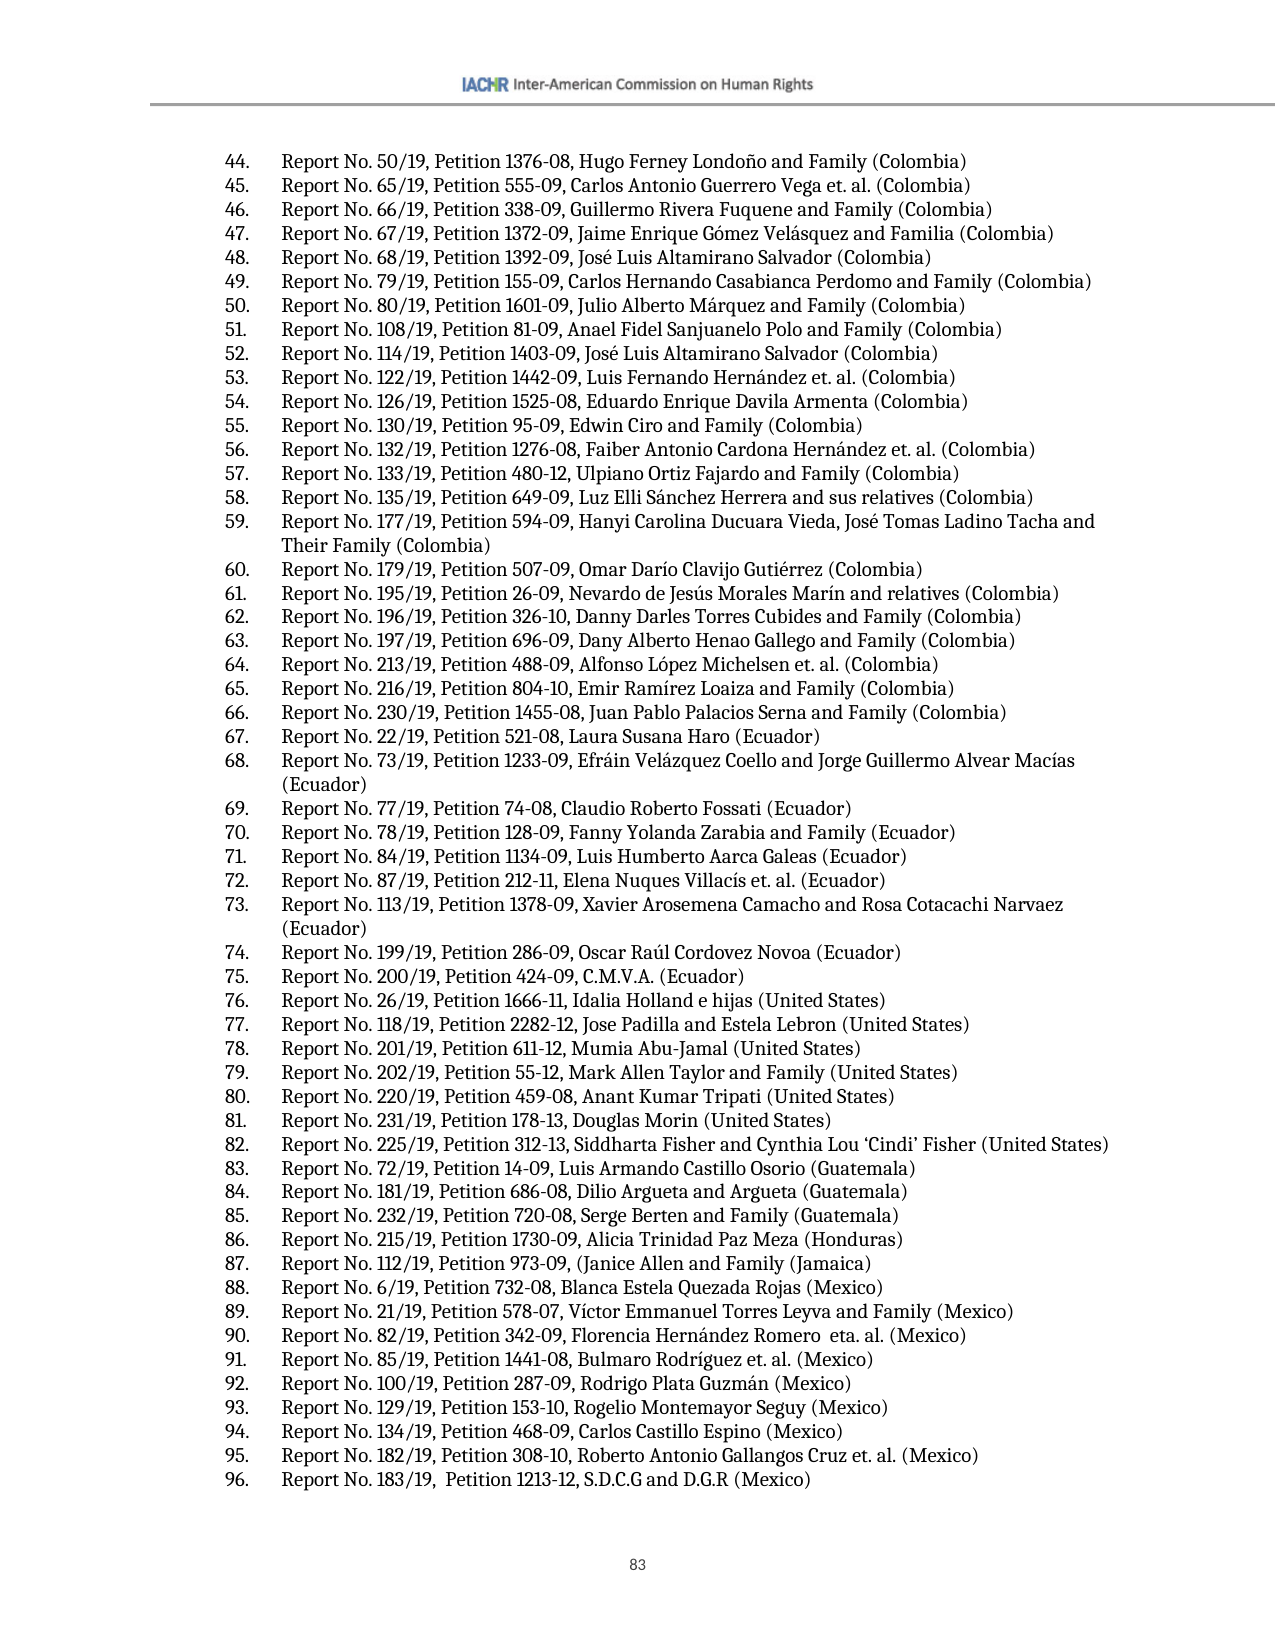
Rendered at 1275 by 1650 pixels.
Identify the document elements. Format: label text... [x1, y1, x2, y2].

list Report No. 230/19, Petition 1455-08, Juan Pablo Palacios Serna and Family (Colombia) [225, 701, 1125, 725]
list Report No. 73/19, Petition 1233-09, Efráin Velázquez Coello and Jorge Guillermo Alvear Macías (Ecuador) [225, 749, 1125, 797]
list Report No. 122/19, Petition 1442-09, Luis Fernando Hernández et. al. (Colombia) [225, 366, 1125, 389]
picture [450, 75, 825, 94]
list Report No. 68/19, Petition 1392-09, José Luis Altamirano Salvador (Colombia) [225, 246, 1125, 270]
list Report No. 82/19, Petition 342-09, Florencia Hernández Romero eta. al. (Mexico) [225, 1324, 1125, 1348]
list Report No. 183/19, Petition 1213-12, S.D.C.G and D.G.R (Mexico) [225, 1468, 1125, 1492]
list Report No. 108/19, Petition 81-09, Anael Fidel Sanjuanelo Polo and Family (Colombia) [225, 318, 1125, 342]
list Report No. 199/19, Petition 286-09, Oscar Raúl Cordovez Novoa (Ecuador) [225, 941, 1125, 964]
list Report No. 26/19, Petition 1666-11, Idalia Holland e hijas (United States) [225, 988, 1125, 1012]
list Report No. 112/19, Petition 973-09, (Janice Allen and Family (Jamaica) [225, 1252, 1125, 1276]
list Report No. 126/19, Petition 1525-08, Eduardo Enrique Davila Armenta (Colombia) [225, 389, 1125, 413]
list Report No. 65/19, Petition 555-09, Carlos Antonio Guerrero Vega et. al. (Colombia) [225, 174, 1125, 198]
list Report No. 50/19, Petition 1376-08, Hugo Ferney Londoño and Family (Colombia) [225, 150, 1125, 174]
list Report No. 78/19, Petition 128-09, Fanny Yolanda Zarabia and Family (Ecuador) [225, 821, 1125, 845]
list Report No. 21/19, Petition 578-07, Víctor Emmanuel Torres Leyva and Family (Mexico) [225, 1300, 1125, 1324]
list Report No. 195/19, Petition 26-09, Nevardo de Jesús Morales Marín and relatives (Colombia) [225, 581, 1125, 605]
list Report No. 232/19, Petition 720-08, Serge Berten and Family (Guatemala) [225, 1204, 1125, 1228]
list Report No. 114/19, Petition 1403-09, José Luis Altamirano Salvador (Colombia) [225, 342, 1125, 366]
list Report No. 201/19, Petition 611-12, Mumia Abu-Jamal (United States) [225, 1036, 1125, 1060]
list Report No. 225/19, Petition 312-13, Siddharta Fisher and Cynthia Lou ‘Cindi’ Fisher (United States) [225, 1132, 1125, 1156]
list Report No. 196/19, Petition 326-10, Danny Darles Torres Cubides and Family (Colombia) [225, 605, 1125, 629]
list Report No. 213/19, Petition 488-09, Alfonso López Michelsen et. al. (Colombia) [225, 653, 1125, 677]
list Report No. 216/19, Petition 804-10, Emir Ramírez Loaiza and Family (Colombia) [225, 677, 1125, 701]
list Report No. 129/19, Petition 153-10, Rogelio Montemayor Seguy (Mexico) [225, 1396, 1125, 1420]
list Report No. 182/19, Petition 308-10, Roberto Antonio Gallangos Cruz et. al. (Mexico) [225, 1444, 1125, 1468]
list Report No. 135/19, Petition 649-09, Luz Elli Sánchez Herrera and sus relatives (Colombia) [225, 485, 1125, 509]
list Report No. 181/19, Petition 686-08, Dilio Argueta and Argueta (Guatemala) [225, 1180, 1125, 1204]
list Report No. 132/19, Petition 1276-08, Faiber Antonio Cardona Hernández et. al. (Colombia) [225, 437, 1125, 461]
list Report No. 197/19, Petition 696-09, Dany Alberto Henao Gallego and Family (Colombia) [225, 629, 1125, 653]
list Report No. 80/19, Petition 1601-09, Julio Alberto Márquez and Family (Colombia) [225, 294, 1125, 318]
list Report No. 118/19, Petition 2282-12, Jose Padilla and Estela Lebron (United States) [225, 1012, 1125, 1036]
list Report No. 179/19, Petition 507-09, Omar Darío Clavijo Gutiérrez (Colombia) [225, 557, 1125, 581]
list Report No. 66/19, Petition 338-09, Guillermo Rivera Fuquene and Family (Colombia) [225, 198, 1125, 222]
list Report No. 202/19, Petition 55-12, Mark Allen Taylor and Family (United States) [225, 1060, 1125, 1084]
list Report No. 72/19, Petition 14-09, Luis Armando Castillo Osorio (Guatemala) [225, 1156, 1125, 1180]
list Report No. 77/19, Petition 74-08, Claudio Roberto Fossati (Ecuador) [225, 797, 1125, 821]
list Report No. 200/19, Petition 424-09, C.M.V.A. (Ecuador) [225, 964, 1125, 988]
list Report No. 84/19, Petition 1134-09, Luis Humberto Aarca Galeas (Ecuador) [225, 845, 1125, 869]
list Report No. 177/19, Petition 594-09, Hanyi Carolina Ducuara Vieda, José Tomas Ladino Tacha and Their Family (Colombia) [225, 509, 1125, 557]
list Report No. 134/19, Petition 468-09, Carlos Castillo Espino (Mexico) [225, 1420, 1125, 1444]
list Report No. 85/19, Petition 1441-08, Bulmaro Rodríguez et. al. (Mexico) [225, 1348, 1125, 1372]
list Report No. 67/19, Petition 1372-09, Jaime Enrique Gómez Velásquez and Familia (Colombia) [225, 222, 1125, 246]
list Report No. 79/19, Petition 155-09, Carlos Hernando Casabianca Perdomo and Family (Colombia) [225, 270, 1125, 294]
list Report No. 133/19, Petition 480-12, Ulpiano Ortiz Fajardo and Family (Colombia) [225, 461, 1125, 485]
list Report No. 215/19, Petition 1730-09, Alicia Trinidad Paz Meza (Honduras) [225, 1228, 1125, 1252]
list Report No. 6/19, Petition 732-08, Blanca Estela Quezada Rojas (Mexico) [225, 1276, 1125, 1300]
list Report No. 220/19, Petition 459-08, Anant Kumar Tripati (United States) [225, 1084, 1125, 1108]
list Report No. 113/19, Petition 1378-09, Xavier Arosemena Camacho and Rosa Cotacachi Narvaez (Ecuador) [225, 893, 1125, 941]
list Report No. 130/19, Petition 95-09, Edwin Ciro and Family (Colombia) [225, 413, 1125, 437]
list Report No. 22/19, Petition 521-08, Laura Susana Haro (Ecuador) [225, 725, 1125, 749]
list Report No. 87/19, Petition 212-11, Elena Nuques Villacís et. al. (Ecuador) [225, 869, 1125, 893]
list Report No. 231/19, Petition 178-13, Douglas Morin (United States) [225, 1108, 1125, 1132]
list Report No. 100/19, Petition 287-09, Rodrigo Plata Guzmán (Mexico) [225, 1372, 1125, 1396]
